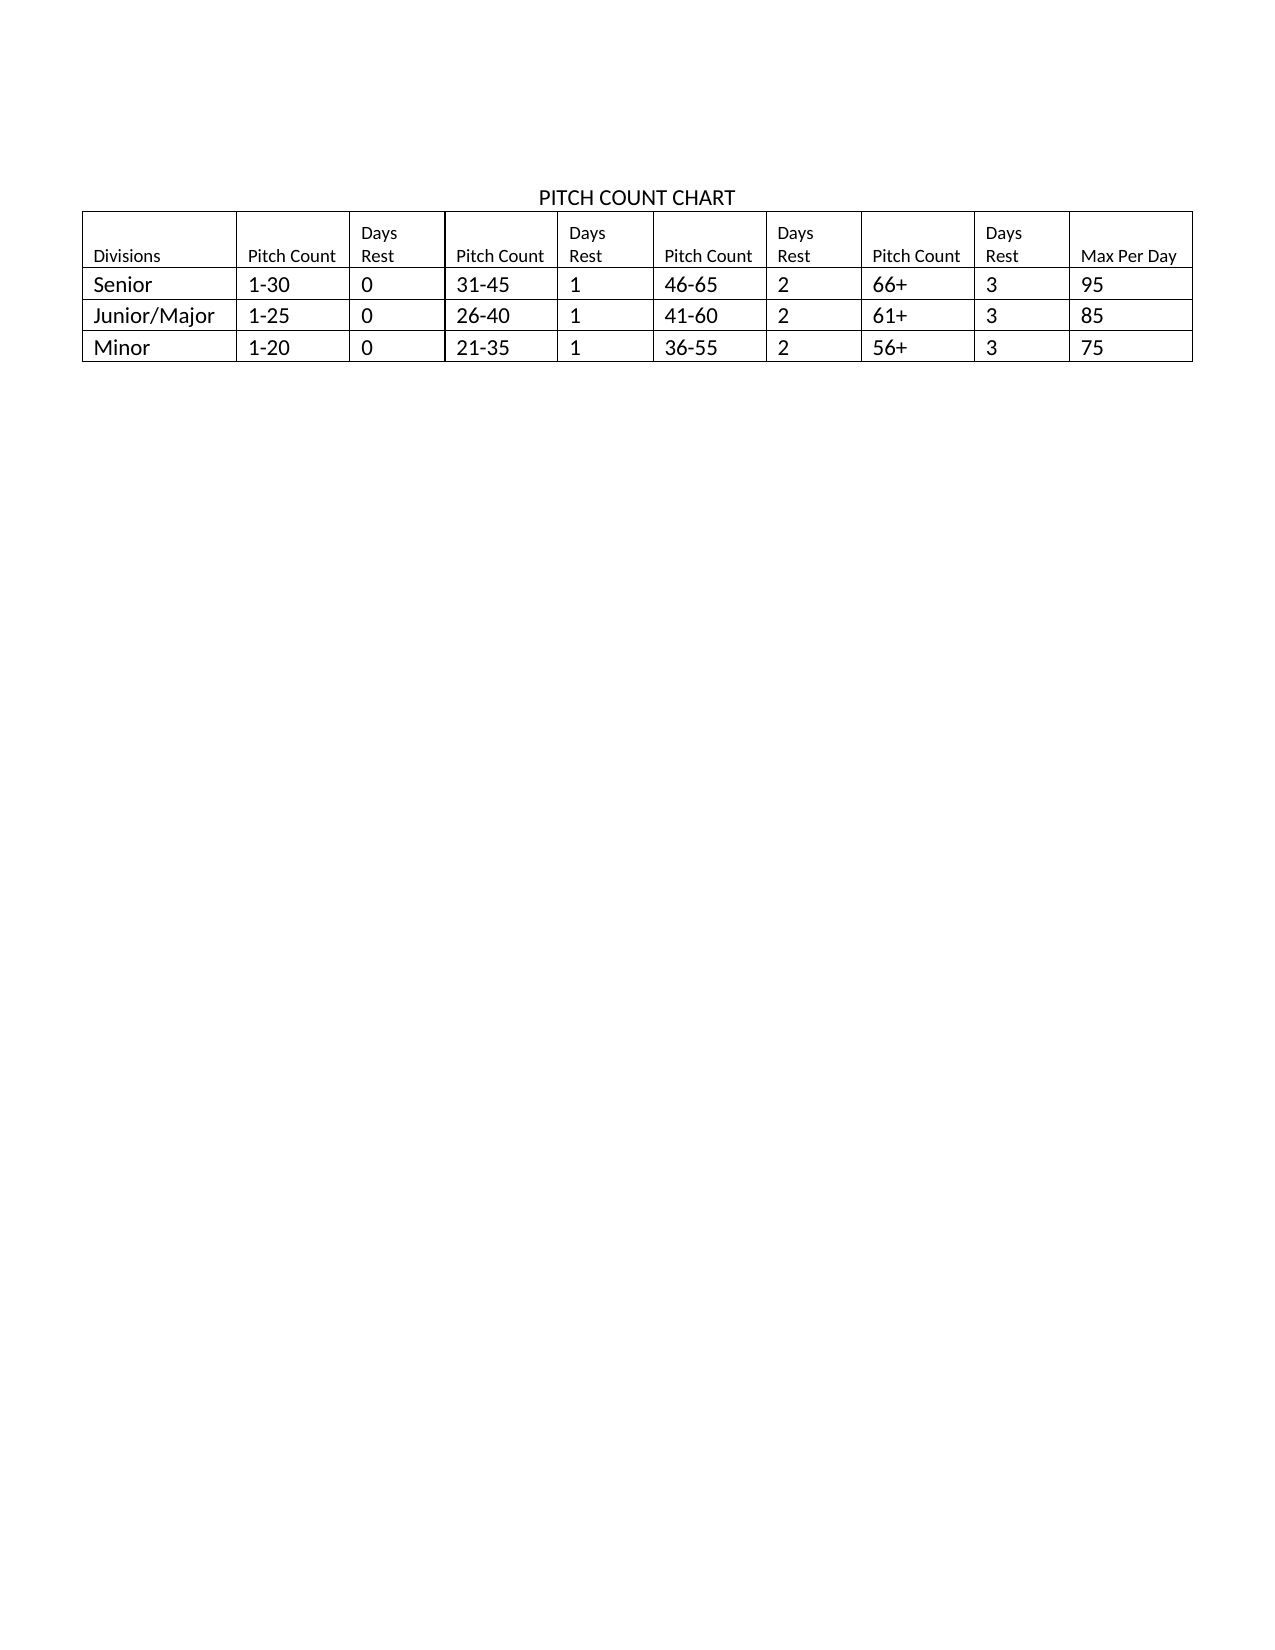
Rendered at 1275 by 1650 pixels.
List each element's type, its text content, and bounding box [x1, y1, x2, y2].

table_cell 1 [558, 300, 653, 330]
table_cell 3 [975, 300, 1069, 330]
table_cell 1 [558, 331, 653, 361]
table_cell 56+ [862, 331, 974, 361]
table_cell 95 [1070, 268, 1192, 298]
table_cell 0 [350, 268, 444, 298]
table_cell 3 [975, 268, 1069, 298]
table_cell Pitch Count [446, 212, 557, 267]
table_cell Days Rest [767, 212, 861, 267]
table_cell Max Per Day [1070, 212, 1192, 267]
table_cell 1-20 [237, 331, 349, 361]
table_cell 75 [1070, 331, 1192, 361]
table_cell 2 [767, 331, 861, 361]
table_cell 1-25 [237, 300, 349, 330]
table_cell Days Rest [558, 212, 653, 267]
table_cell 46-65 [654, 268, 766, 298]
table_cell 26-40 [446, 300, 557, 330]
table_cell 31-45 [446, 268, 557, 298]
table_cell Pitch Count [862, 212, 974, 267]
table_cell Days Rest [975, 212, 1069, 267]
table_cell 1 [558, 268, 653, 298]
table_cell 3 [975, 331, 1069, 361]
table_cell 61+ [862, 300, 974, 330]
table_cell 41-60 [654, 300, 766, 330]
table_cell 85 [1070, 300, 1192, 330]
table_cell 21-35 [446, 331, 557, 361]
table_cell 2 [767, 300, 861, 330]
table_cell Days Rest [350, 212, 444, 267]
table_cell Senior [83, 268, 236, 298]
table_cell Minor [83, 331, 236, 361]
table_cell Junior/Major [83, 300, 236, 330]
table_cell 2 [767, 268, 861, 298]
table_cell 0 [350, 331, 444, 361]
table_cell 1-30 [237, 268, 349, 298]
table_cell Pitch Count [237, 212, 349, 267]
table_cell 66+ [862, 268, 974, 298]
table_cell 36-55 [654, 331, 766, 361]
table_header PITCH COUNT CHART [82, 150, 1192, 211]
table_cell 0 [350, 300, 444, 330]
table_cell Divisions [83, 212, 236, 267]
table_cell Pitch Count [654, 212, 766, 267]
